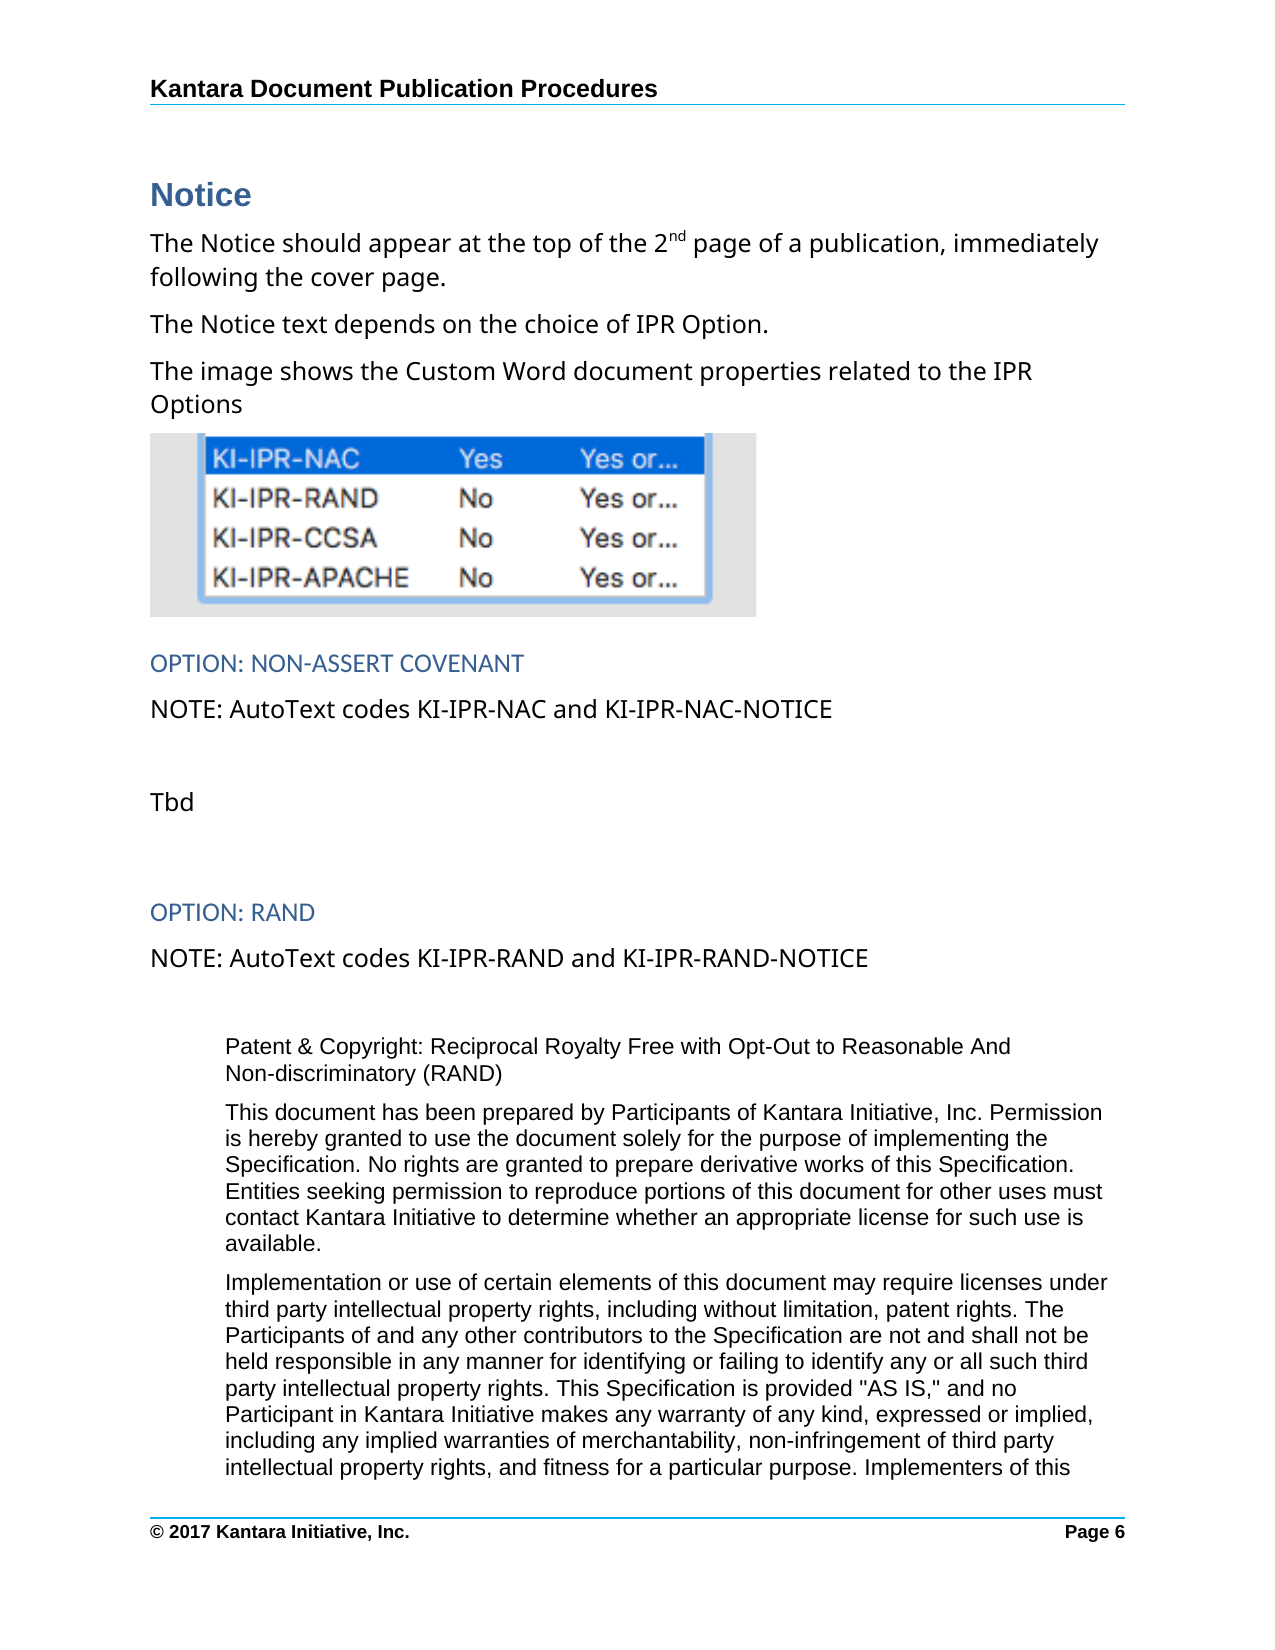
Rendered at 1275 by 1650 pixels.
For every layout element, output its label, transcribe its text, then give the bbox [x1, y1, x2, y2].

picture [150, 433, 757, 617]
text The Notice should appear at the top of the 2nd page of a publication, immediately following the cover page. [150, 226, 1125, 294]
text Patent & Copyright: Reciprocal Royalty Free with Opt-Out to Reasonable And Non-discriminatory (RAND) [225, 1033, 1125, 1086]
subtitle OPTION: RAND [150, 895, 1125, 928]
text This document has been prepared by Participants of Kantara Initiative, Inc. Permission is hereby granted to use the document solely for the purpose of implementing the Specification. No rights are granted to prepare derivative works of this Specification. Entities seeking permission to reproduce portions of this document for other uses must contact Kantara Initiative to determine whether an appropriate license for such use is available. [225, 1098, 1125, 1257]
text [225, 1269, 1125, 1480]
text The image shows the Custom Word document properties related to the IPR Options [150, 353, 1125, 421]
subtitle Notice [150, 175, 1125, 213]
text Tbd [150, 785, 1125, 819]
text The Notice text depends on the choice of IPR Option. [150, 307, 1125, 341]
text NOTE: AutoText codes KI-IPR-NAC and KI-IPR-NAC-NOTICE [150, 692, 1125, 726]
subtitle OPTION: NON-ASSERT COVENANT [150, 646, 1125, 679]
text NOTE: AutoText codes KI-IPR-RAND and KI-IPR-RAND-NOTICE [150, 940, 1125, 974]
